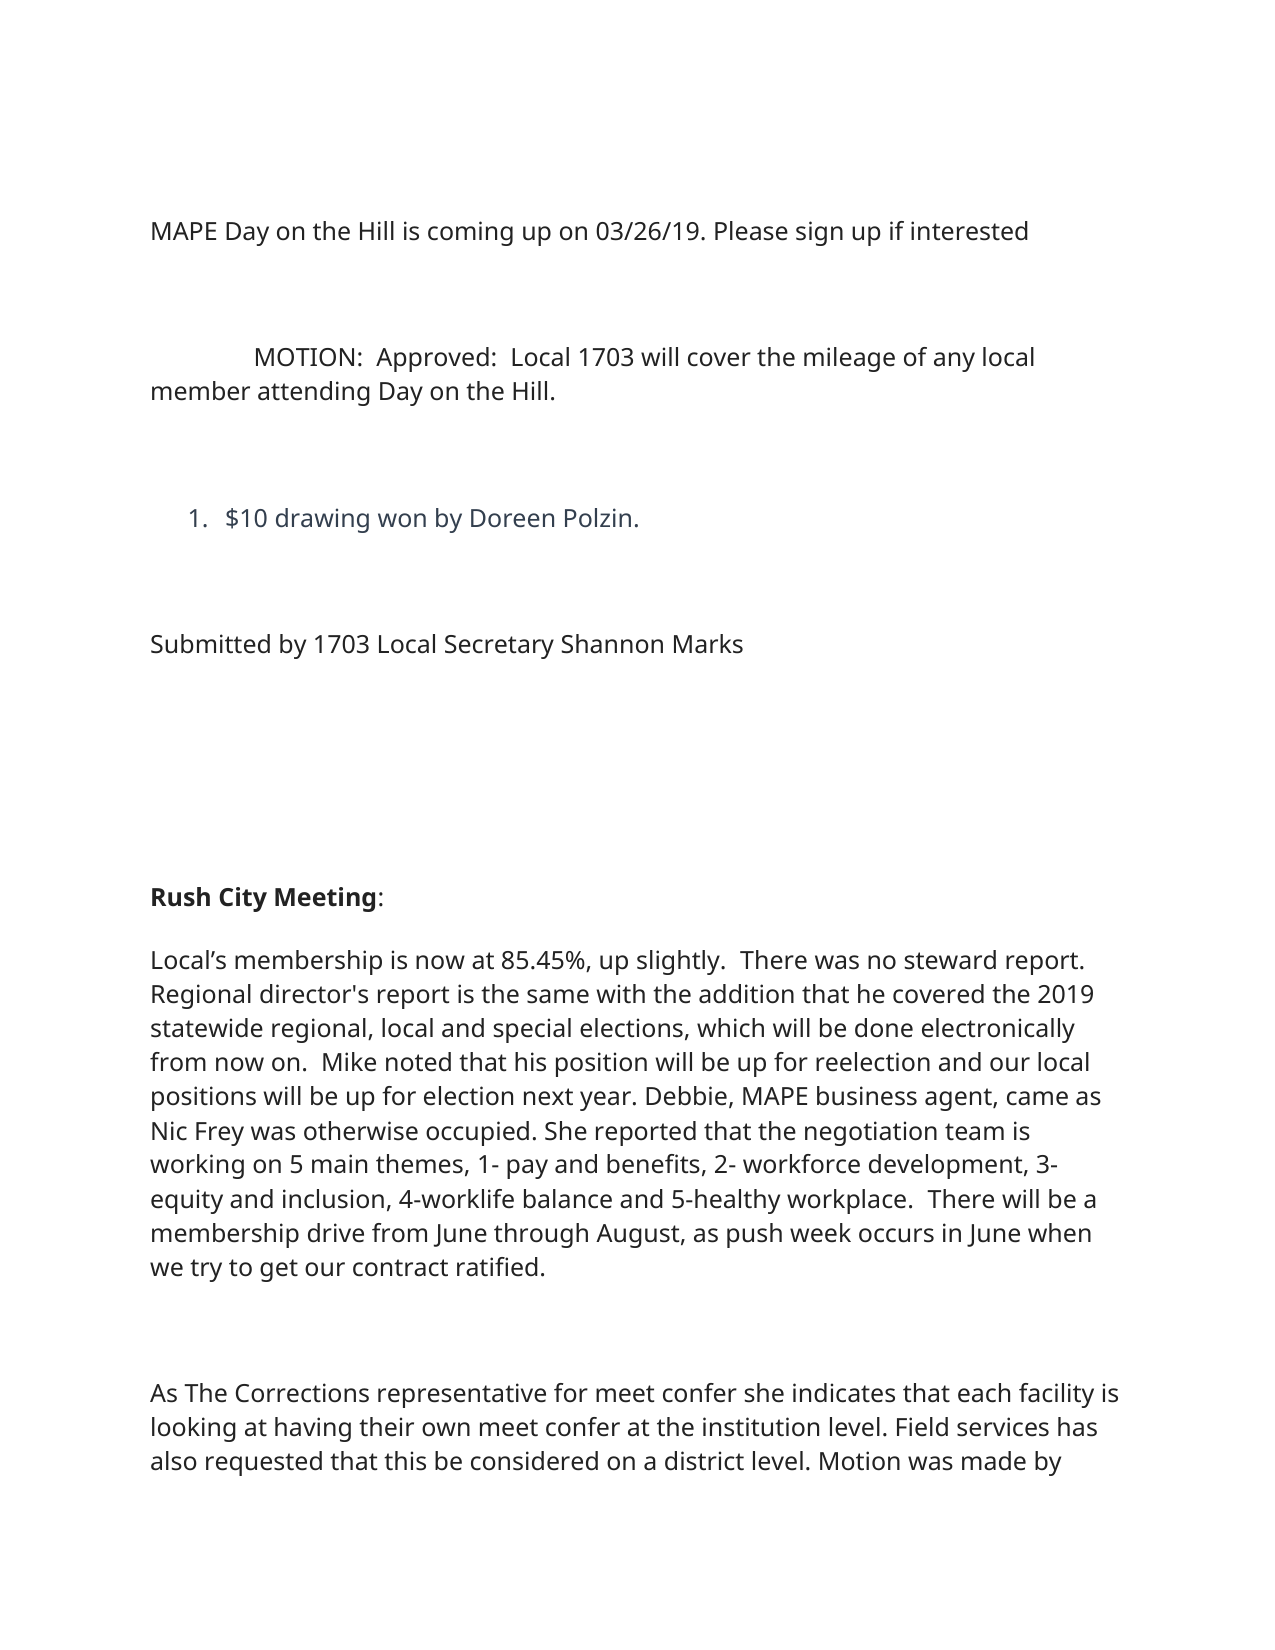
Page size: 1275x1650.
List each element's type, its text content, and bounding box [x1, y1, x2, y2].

text MOTION: Approved: Local 1703 will cover the mileage of any local member attending Day on the Hill. [150, 340, 1125, 408]
list $10 drawing won by Doreen Polzin. [187, 500, 1125, 534]
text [150, 1376, 1125, 1478]
text Local’s membership is now at 85.45%, up slightly. There was no steward report. Regional director's report is the same with the addition that he covered the 2019 statewide regional, local and special elections, which will be done electronically from now on. Mike noted that his position will be up for reelection and our local positions will be up for election next year. Debbie, MAPE business agent, came as Nic Frey was otherwise occupied. She reported that the negotiation team is working on 5 main themes, 1- pay and benefits, 2- workforce development, 3- equity and inclusion, 4-worklife balance and 5-healthy workplace. There will be a membership drive from June through August, as push week occurs in June when we try to get our contract ratified. [150, 943, 1125, 1283]
text Submitted by 1703 Local Secretary Shannon Marks [150, 627, 1125, 661]
text Rush City Meeting: [150, 879, 1125, 914]
text MAPE Day on the Hill is coming up on 03/26/19. Please sign up if interested [150, 213, 1125, 247]
